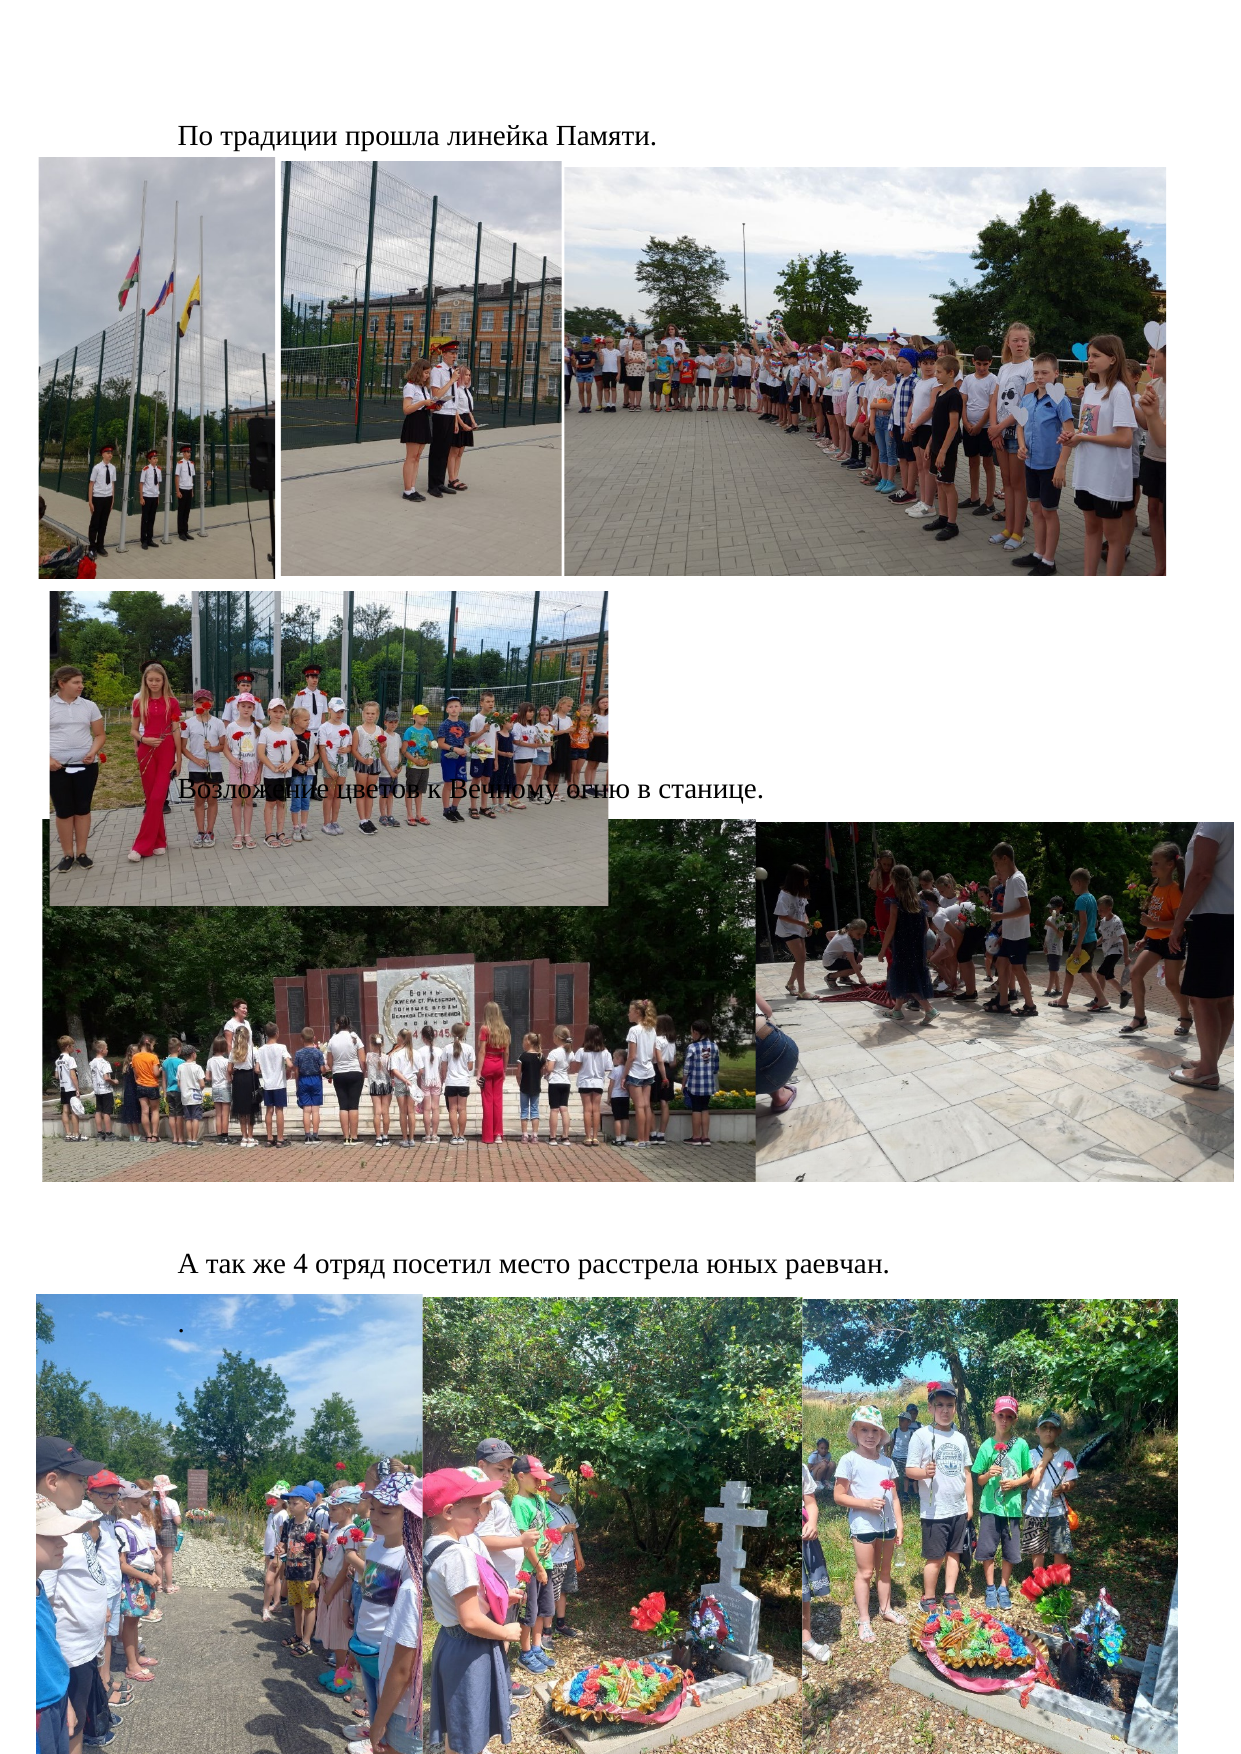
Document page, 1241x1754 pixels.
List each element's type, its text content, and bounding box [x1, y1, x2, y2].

picture [280, 161, 562, 576]
text А так же 4 отряд посетил место расстрела юных раевчан. [177, 1246, 1152, 1280]
text Возложение цветов к Вечному огню в станице. [177, 771, 1152, 805]
picture [36, 1294, 1178, 1754]
picture [38, 157, 275, 579]
picture [42, 591, 1234, 1182]
text По традиции прошла линейка Памяти. [177, 118, 1152, 152]
picture [564, 167, 1167, 576]
text . [177, 1306, 1152, 1339]
